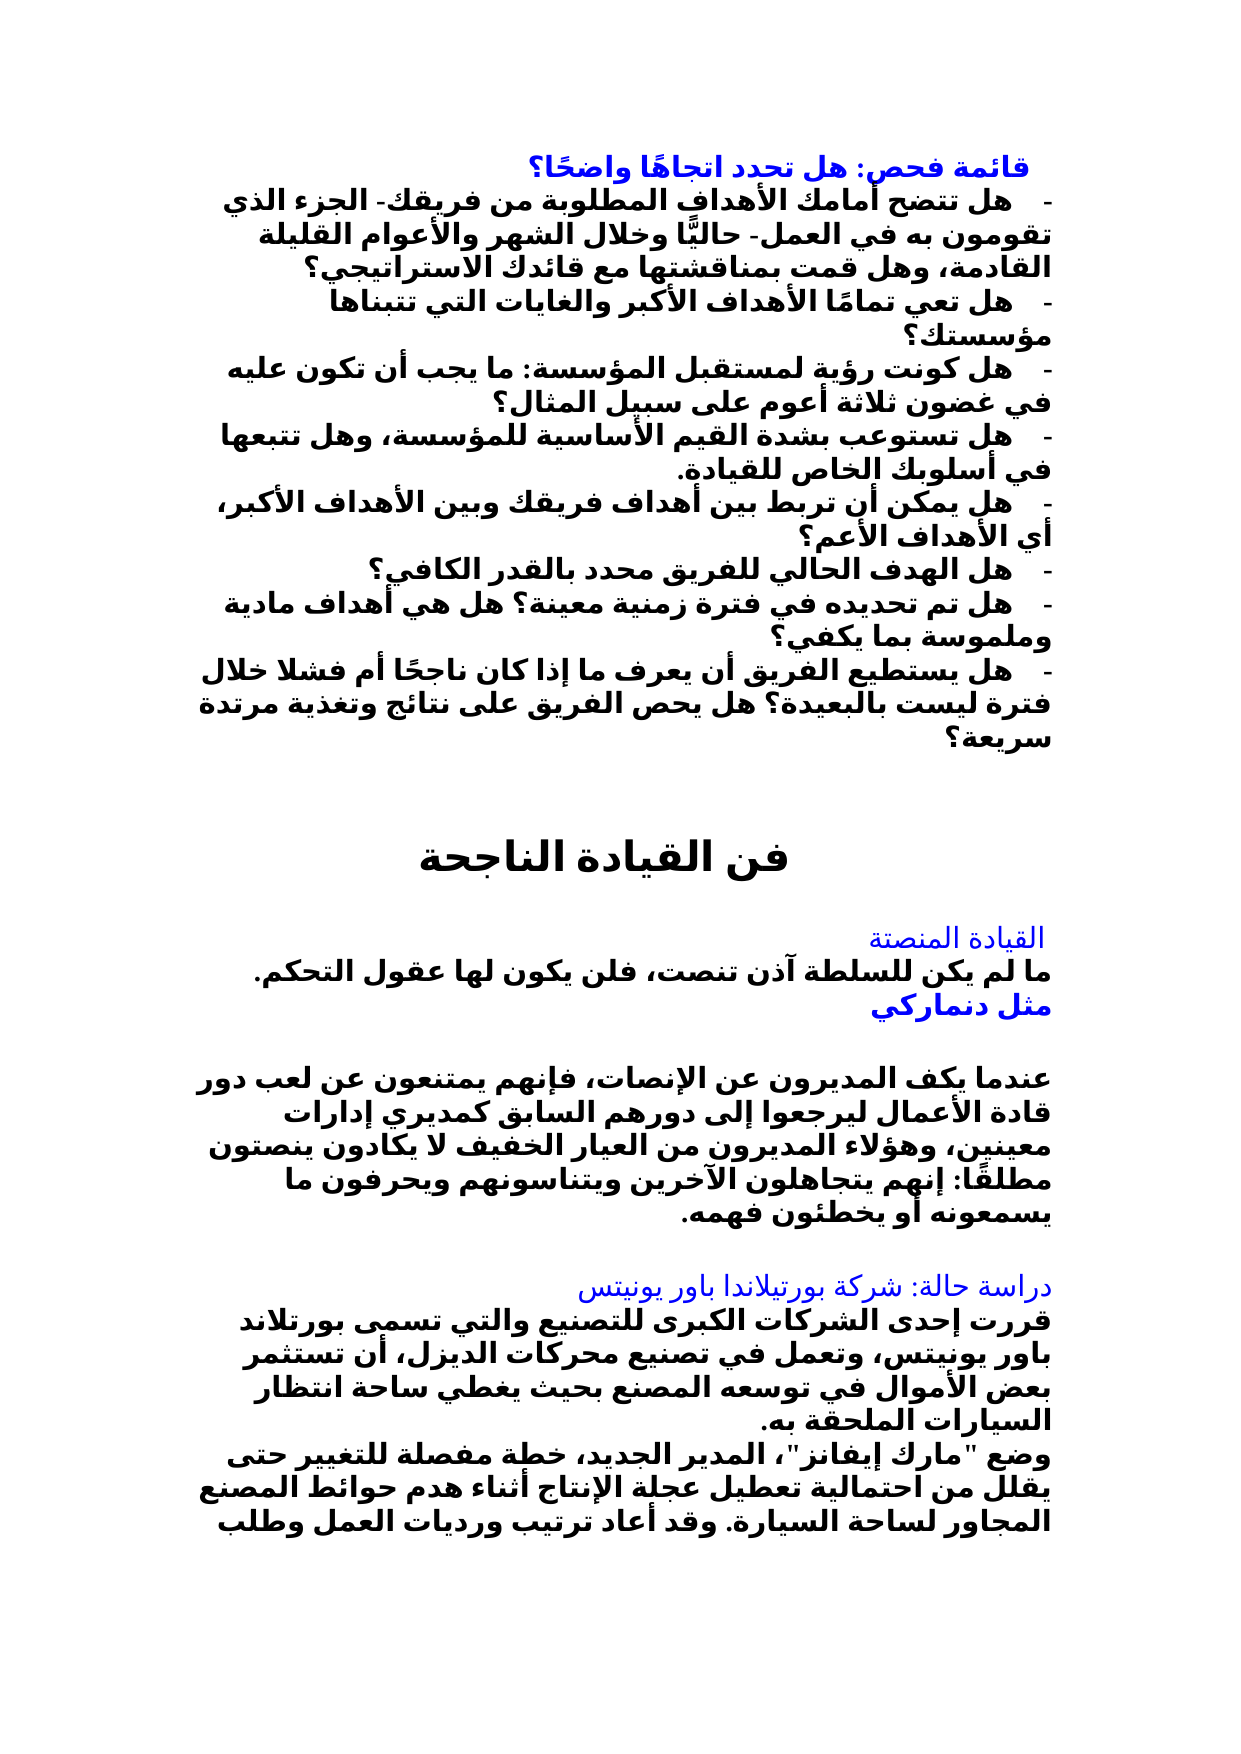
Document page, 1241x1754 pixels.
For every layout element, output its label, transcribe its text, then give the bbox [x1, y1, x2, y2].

text فن القيادة الناجحة [187, 833, 1053, 881]
text قائمة فحص: هل تحدد اتجاهًا واضحًا؟ - هل تتضح أمامك الأهداف المطلوبة من فريقك- الجزء الذي تقومون به في العمل- حاليًّا وخلال الشهر والأعوام القليلة القادمة، وهل قمت بمناقشتها مع قائدك الاستراتيجي؟ - هل تعي تمامًا الأهداف الأكبر والغايات التي تتبناها مؤسستك؟ - هل كونت رؤية لمستقبل المؤسسة: ما يجب أن تكون عليه في غضون ثلاثة أعوم على سبيل المثال؟ - هل تستوعب بشدة القيم الأساسية للمؤسسة، وهل تتبعها في أسلوبك الخاص للقيادة. - هل يمكن أن تربط بين أهداف فريقك وبين الأهداف الأكبر، أي الأهداف الأعم؟ - هل الهدف الحالي للفريق محدد بالقدر الكافي؟ - هل تم تحديده في فترة زمنية معينة؟ هل هي أهداف مادية وملموسة بما يكفي؟ - هل يستطيع الفريق أن يعرف ما إذا كان ناجحًا أم فشلا خلال فترة ليست بالبعيدة؟ هل يحص الفريق على نتائج وتغذية مرتدة سريعة؟ [187, 150, 1053, 754]
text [187, 1245, 1053, 1537]
text القيادة المنصتة ما لم يكن للسلطة آذن تنصت، فلن يكون لها عقول التحكم. مثل دنماركي [187, 896, 1053, 1021]
text عندما يكف المديرون عن الإنصات، فإنهم يمتنعون عن لعب دور قادة الأعمال ليرجعوا إلى دورهم السابق كمديري إدارات معينين، وهؤلاء المديرون من العيار الخفيف لا يكادون ينصتون مطلقًا: إنهم يتجاهلون الآخرين ويتناسونهم ويحرفون ما يسمعونه أو يخطئون فهمه. [187, 1037, 1053, 1229]
